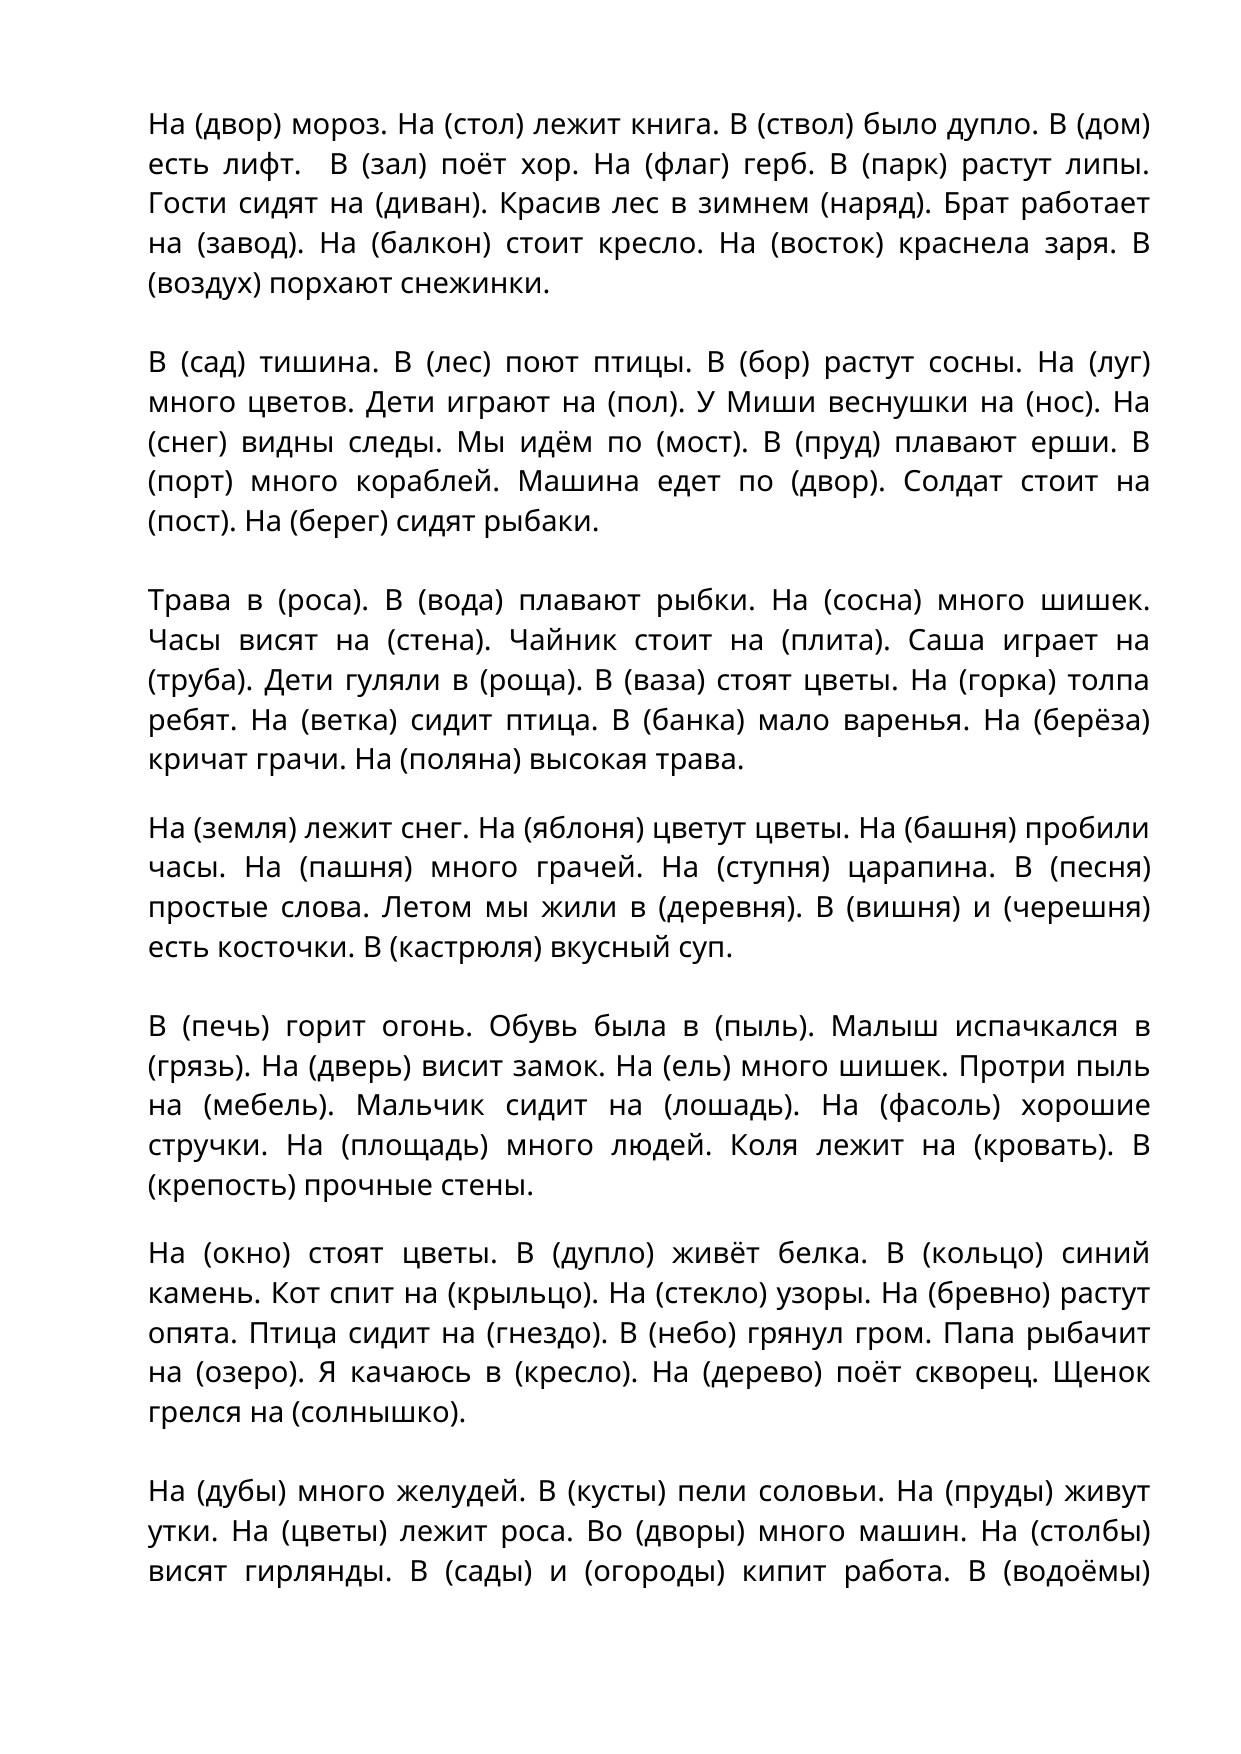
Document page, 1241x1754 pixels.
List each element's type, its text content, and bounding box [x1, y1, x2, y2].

text Трава в (роса). В (вода) плавают рыбки. На (сосна) много шишек. Часы висят на (стена). Чайник стоит на (плита). Саша играет на (труба). Дети гуляли в (роща). В (ваза) стоят цветы. На (горка) толпа ребят. На (ветка) сидит птица. В (банка) мало варенья. На (берёза) кричат грачи. На (поляна) высокая трава. [148, 580, 1152, 778]
text На (окно) стоят цветы. В (дупло) живёт белка. В (кольцо) синий камень. Кот спит на (крыльцо). На (стекло) узоры. На (бревно) растут опята. Птица сидит на (гнездо). В (небо) грянул гром. Папа рыбачит на (озеро). Я качаюсь в (кресло). На (дерево) поёт скворец. Щенок грелся на (солнышко). [148, 1232, 1152, 1431]
text В (сад) тишина. В (лес) поют птицы. В (бор) растут сосны. На (луг) много цветов. Дети играют на (пол). У Миши веснушки на (нос). На (снег) видны следы. Мы идём по (мост). В (пруд) плавают ерши. В (порт) много кораблей. Машина едет по (двор). Солдат стоит на (пост). На (берег) сидят рыбаки. [148, 342, 1152, 540]
text В (печь) горит огонь. Обувь была в (пыль). Малыш испачкался в (грязь). На (дверь) висит замок. На (ель) много шишек. Протри пыль на (мебель). Мальчик сидит на (лошадь). На (фасоль) хорошие стручки. На (площадь) много людей. Коля лежит на (кровать). В (крепость) прочные стены. [148, 1005, 1152, 1204]
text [148, 1471, 1152, 1590]
text На (двор) мороз. На (стол) лежит книга. В (ствол) было дупло. В (дом) есть лифт. В (зал) поёт хор. На (флаг) герб. В (парк) растут липы. Гости сидят на (диван). Красив лес в зимнем (наряд). Брат работает на (завод). На (балкон) стоит кресло. На (восток) краснела заря. В (воздух) порхают снежинки. [148, 103, 1152, 302]
text На (земля) лежит снег. На (яблоня) цветут цветы. На (башня) пробили часы. На (пашня) много грачей. На (ступня) царапина. В (песня) простые слова. Летом мы жили в (деревня). В (вишня) и (черешня) есть косточки. В (кастрюля) вкусный суп. [148, 807, 1152, 966]
